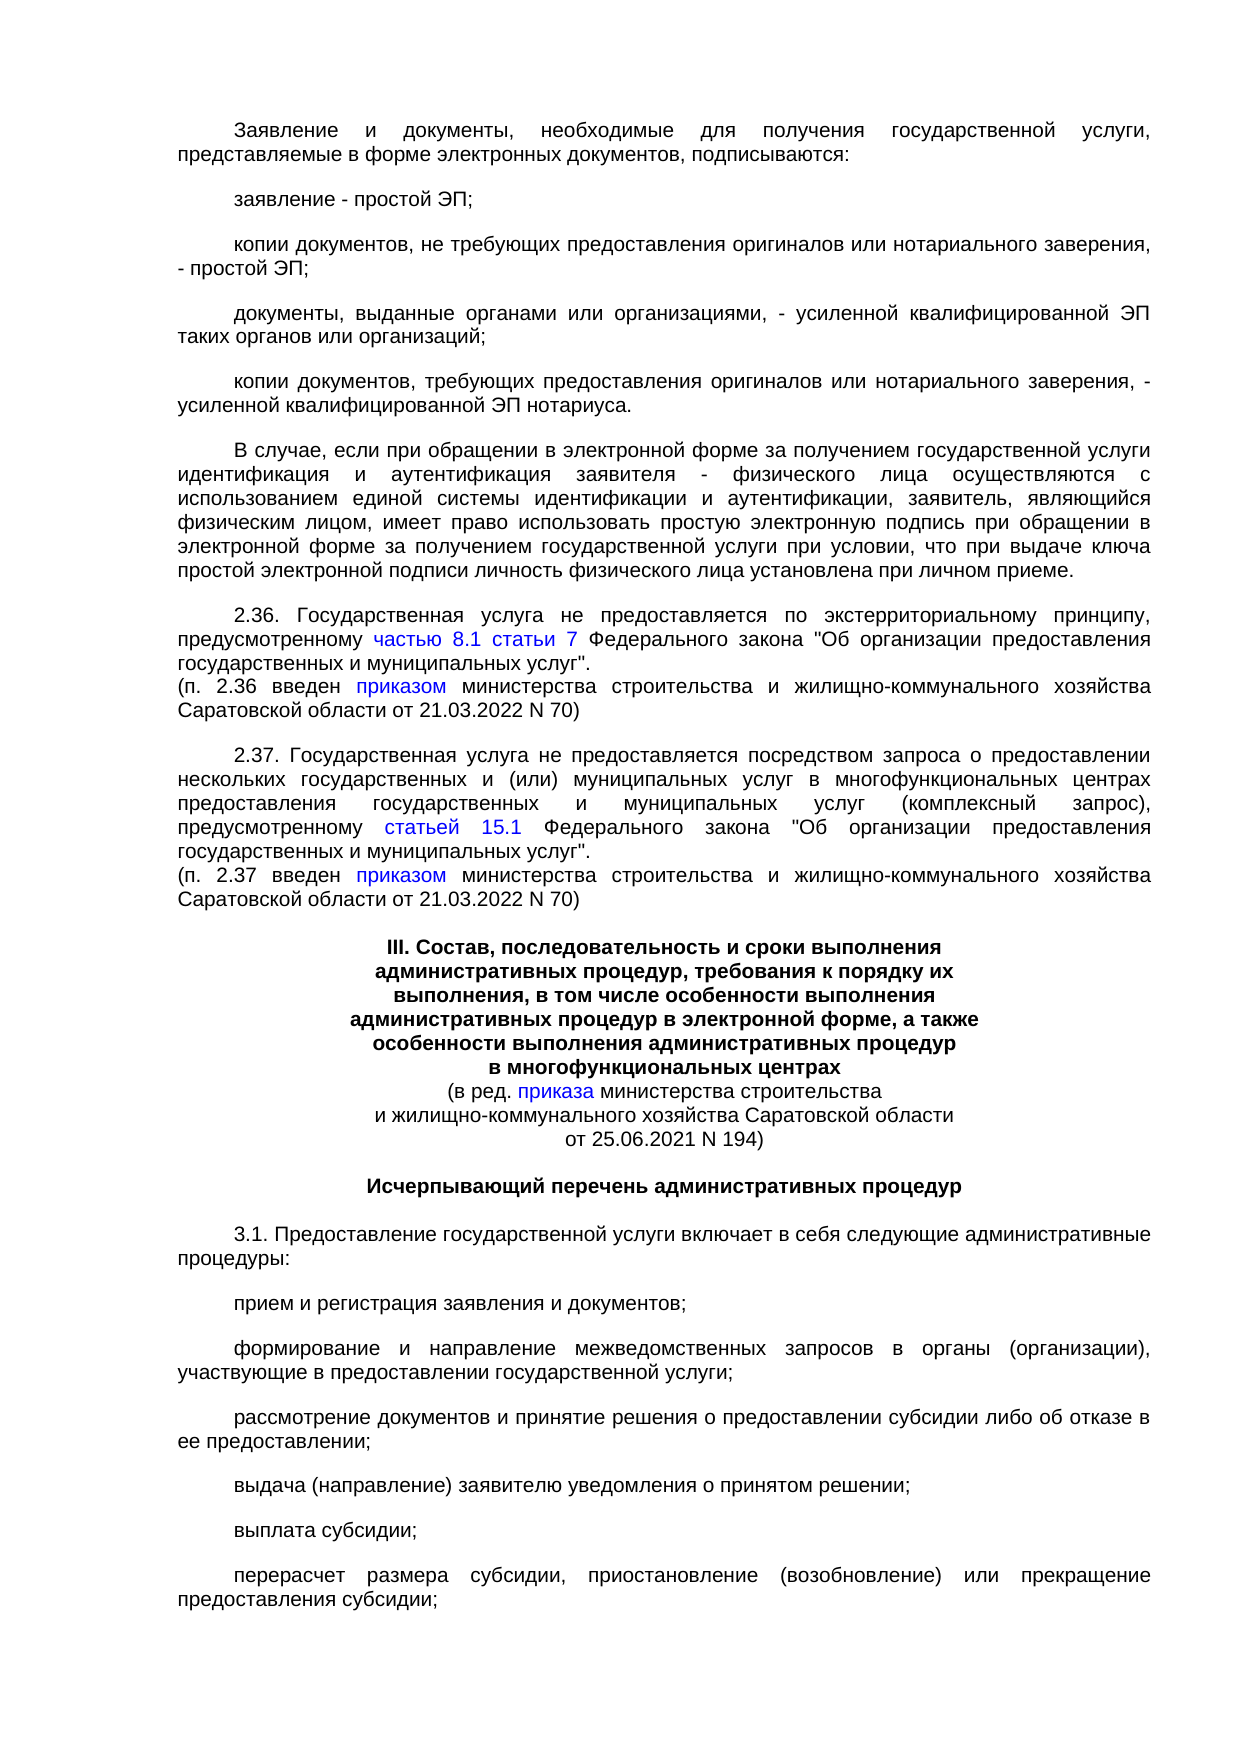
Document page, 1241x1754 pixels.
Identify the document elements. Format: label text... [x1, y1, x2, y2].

text выплата субсидии; [177, 1518, 1152, 1542]
title III. Состав, последовательность и сроки выполнения [177, 935, 1152, 959]
text (в ред. приказа министерства строительства [177, 1078, 1152, 1102]
title административных процедур, требования к порядку их [177, 959, 1152, 983]
text от 25.06.2021 N 194) [177, 1126, 1152, 1150]
text прием и регистрация заявления и документов; [177, 1291, 1152, 1315]
title особенности выполнения административных процедур [177, 1031, 1152, 1054]
text документы, выданные органами или организациями, - усиленной квалифицированной ЭП таких органов или организаций; [177, 300, 1152, 348]
text 2.37. Государственная услуга не предоставляется посредством запроса о предоставлении нескольких государственных и (или) муниципальных услуг в многофункциональных центрах предоставления государственных и муниципальных услуг (комплексный запрос), предусмотренному статьей 15.1 Федерального закона "Об организации предоставления государственных и муниципальных услуг". [177, 743, 1152, 863]
title административных процедур в электронной форме, а также [177, 1007, 1152, 1031]
text и жилищно-коммунального хозяйства Саратовской области [177, 1102, 1152, 1126]
text выдача (направление) заявителю уведомления о принятом решении; [177, 1473, 1152, 1497]
text (п. 2.37 введен приказом министерства строительства и жилищно-коммунального хозяйства Саратовской области от 21.03.2022 N 70) [177, 863, 1152, 911]
text рассмотрение документов и принятие решения о предоставлении субсидии либо об отказе в ее предоставлении; [177, 1404, 1152, 1452]
text формирование и направление межведомственных запросов в органы (организации), участвующие в предоставлении государственной услуги; [177, 1336, 1152, 1384]
text перерасчет размера субсидии, приостановление (возобновление) или прекращение предоставления субсидии; [177, 1563, 1152, 1611]
title выполнения, в том числе особенности выполнения [177, 983, 1152, 1007]
title в многофункциональных центрах [177, 1054, 1152, 1078]
text 2.36. Государственная услуга не предоставляется по экстерриториальному принципу, предусмотренному частью 8.1 статьи 7 Федерального закона "Об организации предоставления государственных и муниципальных услуг". [177, 602, 1152, 674]
text В случае, если при обращении в электронной форме за получением государственной услуги идентификация и аутентификация заявителя - физического лица осуществляются с использованием единой системы идентификации и аутентификации, заявитель, являющийся физическим лицом, имеет право использовать простую электронную подпись при обращении в электронной форме за получением государственной услуги при условии, что при выдаче ключа простой электронной подписи личность физического лица установлена при личном приеме. [177, 438, 1152, 582]
text Заявление и документы, необходимые для получения государственной услуги, представляемые в форме электронных документов, подписываются: [177, 118, 1152, 166]
text копии документов, не требующих предоставления оригиналов или нотариального заверения, - простой ЭП; [177, 232, 1152, 279]
text 3.1. Предоставление государственной услуги включает в себя следующие административные процедуры: [177, 1222, 1152, 1270]
text копии документов, требующих предоставления оригиналов или нотариального заверения, - усиленной квалифицированной ЭП нотариуса. [177, 369, 1152, 417]
title Исчерпывающий перечень административных процедур [177, 1174, 1152, 1198]
text (п. 2.36 введен приказом министерства строительства и жилищно-коммунального хозяйства Саратовской области от 21.03.2022 N 70) [177, 674, 1152, 722]
text заявление - простой ЭП; [177, 187, 1152, 211]
